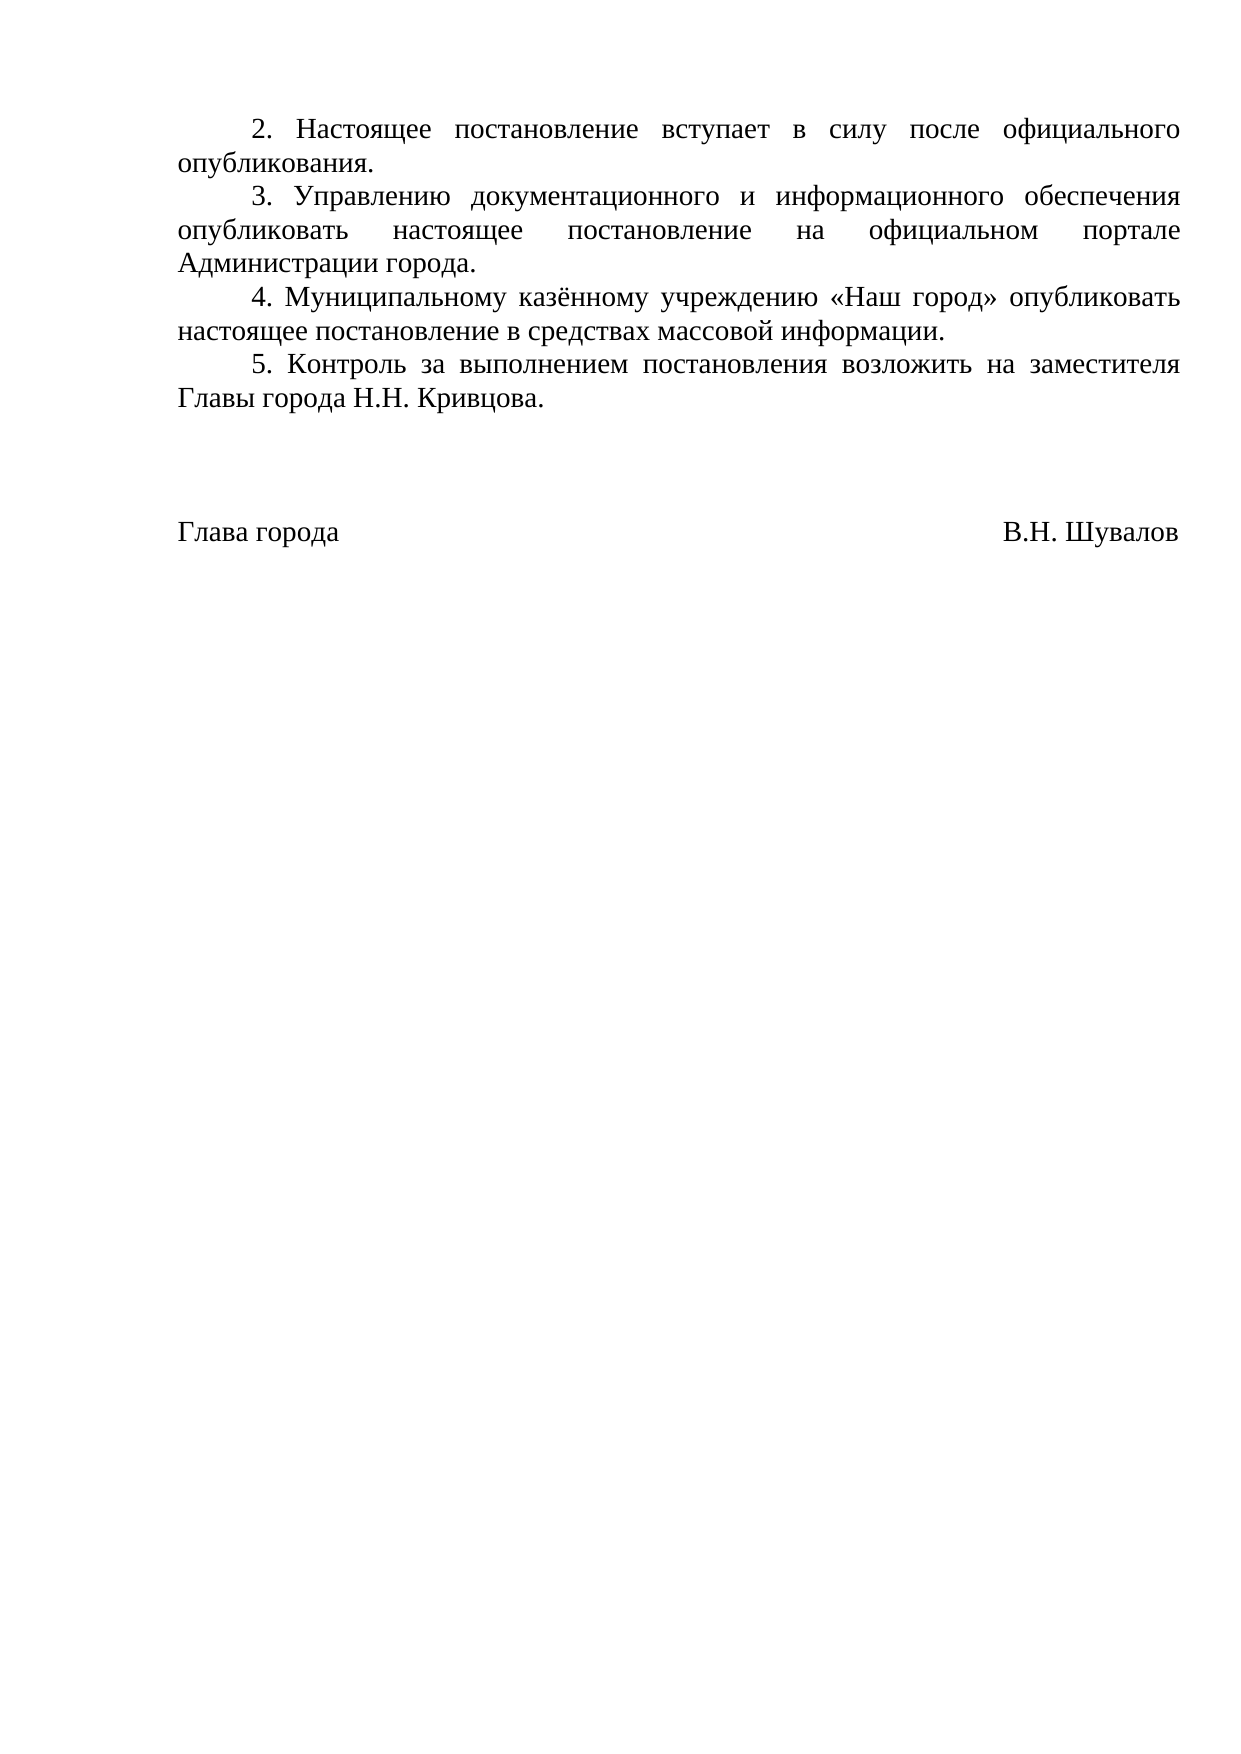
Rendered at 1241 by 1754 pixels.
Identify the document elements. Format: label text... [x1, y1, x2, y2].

text 5. Контроль за выполнением постановления возложить на заместителя Главы города Н.Н. Кривцова. [177, 346, 1181, 413]
text 2. Настоящее постановление вступает в силу после официального опубликования. [177, 111, 1181, 178]
text 3. Управлению документационного и информационного обеспечения опубликовать настоящее постановление на официальном портале Администрации города. [177, 178, 1181, 279]
text Глава города В.Н. Шувалов [177, 514, 1181, 547]
text 4. Муниципальному казённому учреждению «Наш город» опубликовать настоящее постановление в средствах массовой информации. [177, 279, 1181, 346]
